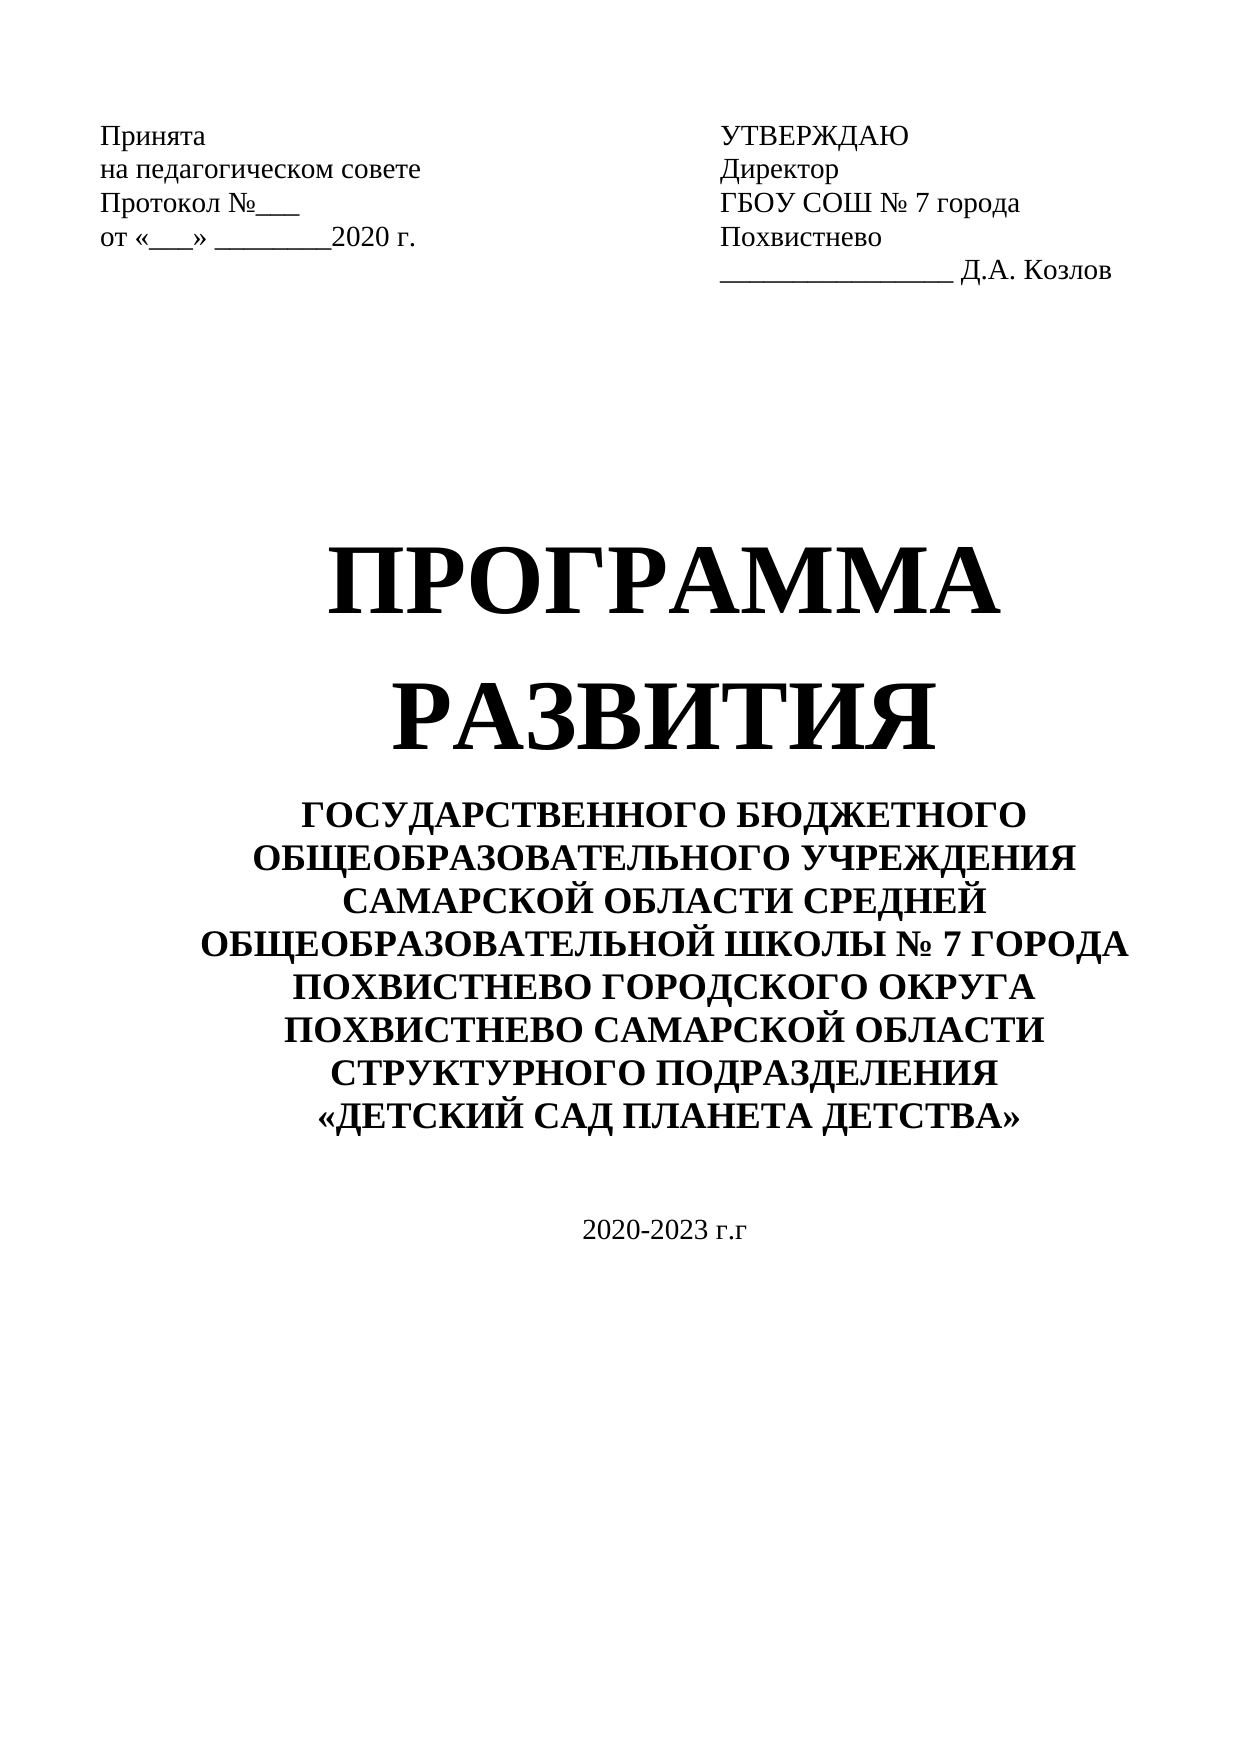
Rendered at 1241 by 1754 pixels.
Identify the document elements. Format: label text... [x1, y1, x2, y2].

text РАЗВИТИЯ [177, 656, 1152, 771]
text ГОСУДАРСТВЕННОГО БЮДЖЕТНОГО ОБЩЕОБРАЗОВАТЕЛЬНОГО УЧРЕЖДЕНИЯ САМАРСКОЙ ОБЛАСТИ СРЕДНЕЙ ОБЩЕОБРАЗОВАТЕЛЬНОЙ ШКОЛЫ № 7 ГОРОДА ПОХВИСТНЕВО ГОРОДСКОГО ОКРУГА ПОХВИСТНЕВО САМАРСКОЙ ОБЛАСТИ СТРУКТУРНОГО ПОДРАЗДЕЛЕНИЯ [177, 792, 1152, 1094]
text 2020-2023 г.г [177, 1212, 1152, 1246]
text «ДЕТСКИЙ САД ПЛАНЕТА ДЕТСТВА» [177, 1094, 1152, 1137]
text ПРОГРАММА [177, 520, 1152, 635]
table_header Принята на педагогическом совете Протокол №___ от «___» ________2020 г. [89, 118, 709, 324]
table_header УТВЕРЖДАЮ Директор ГБОУ СОШ № 7 города Похвистнево ________________ Д.А. Козлов [709, 118, 1163, 324]
